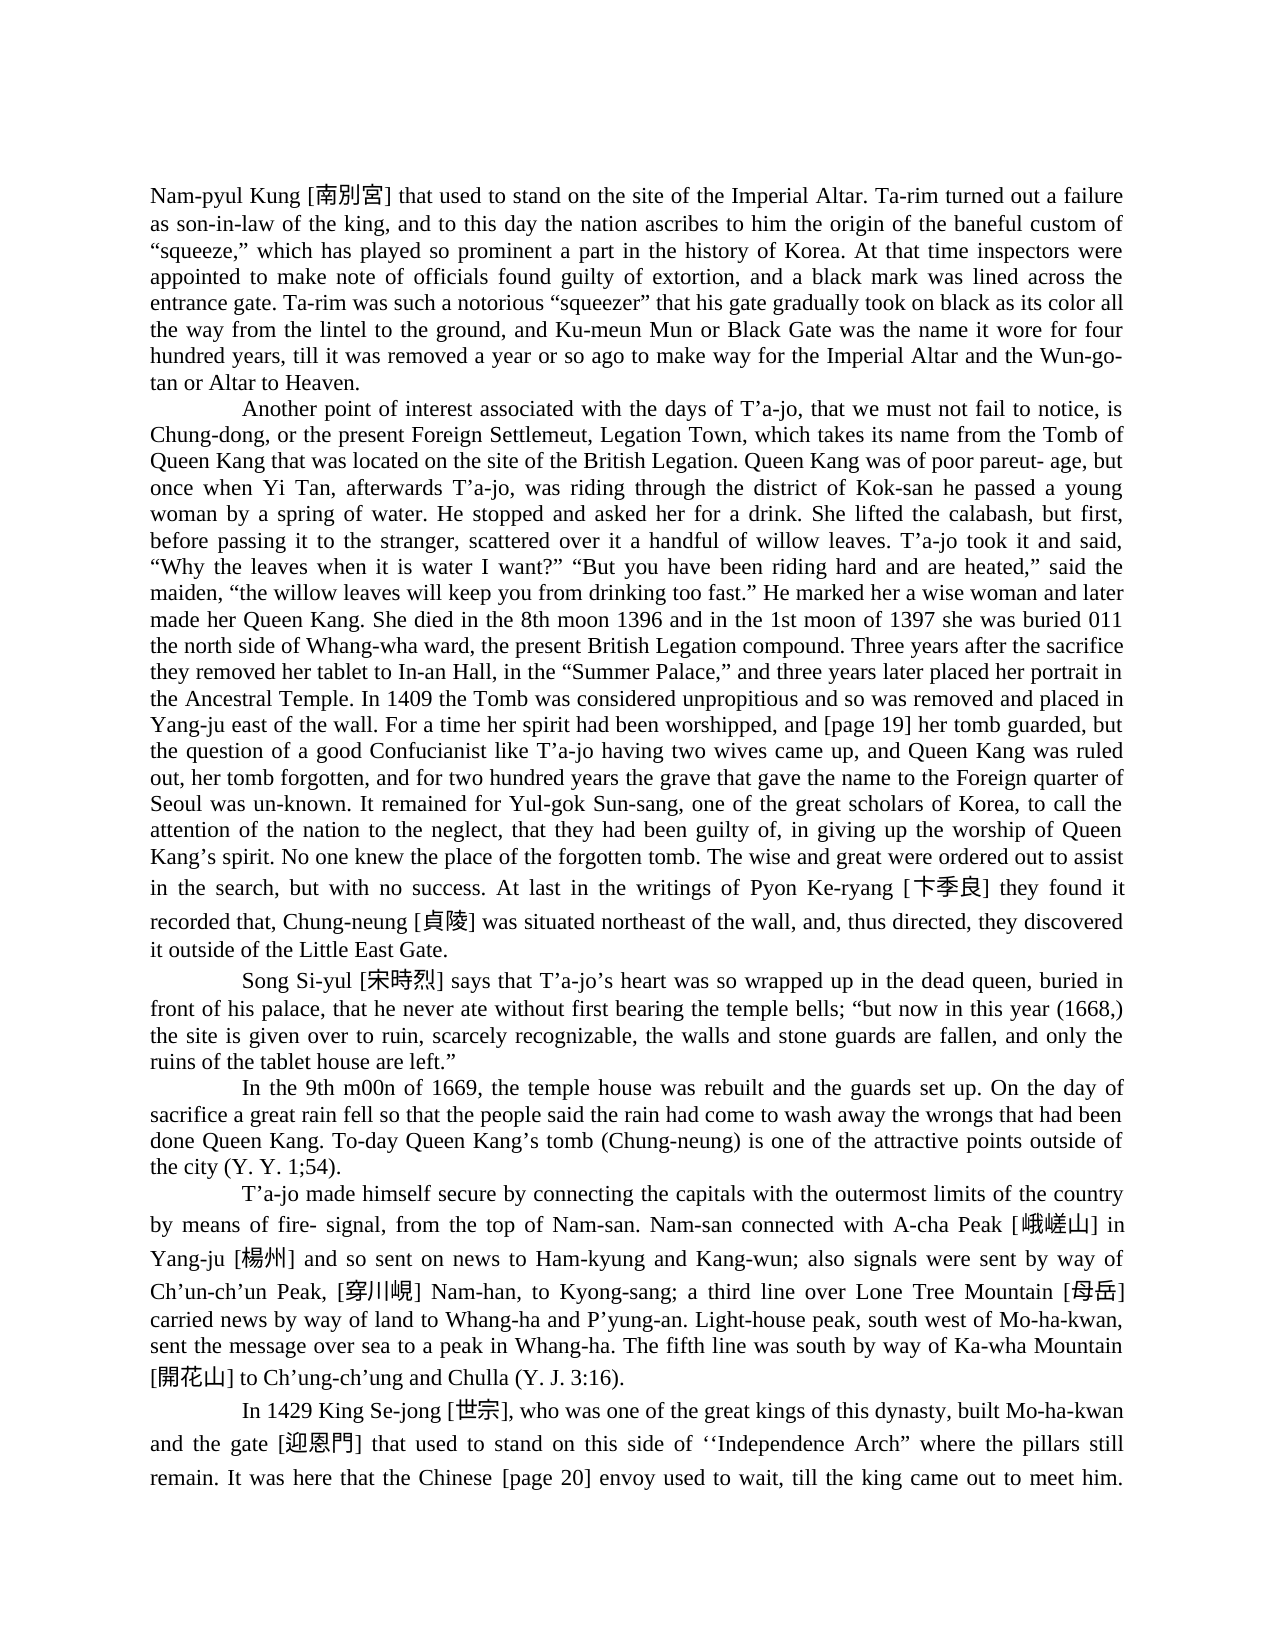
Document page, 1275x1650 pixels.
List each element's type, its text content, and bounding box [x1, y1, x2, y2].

text In the 9th m00n of 1669, the temple house was rebuilt and the guards set up. On the day of sacrifice a great rain fell so that the people said the rain had come to wash away the wrongs that had been done Queen Kang. To-day Queen Kang’s tomb (Chung-neung) is one of the attractive points outside of the city (Y. Y. 1;54). [150, 1074, 1125, 1180]
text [150, 177, 1125, 395]
text Another point of interest associated with the days of T’a-jo, that we must not fail to notice, is Chung-dong, or the present Foreign Settlemeut, Legation Town, which takes its name from the Tomb of Queen Kang that was located on the site of the British Legation. Queen Kang was of poor pareut- age, but once when Yi Tan, afterwards T’a-jo, was riding through the district of Kok-san he passed a young woman by a spring of water. He stopped and asked her for a drink. She lifted the calabash, but first, before passing it to the stranger, scattered over it a handful of willow leaves. T’a-jo took it and said, “Why the leaves when it is water I want?” “But you have been riding hard and are heated,” said the maiden, “the willow leaves will keep you from drinking too fast.” He marked her a wise woman and later made her Queen Kang. She died in the 8th moon 1396 and in the 1st moon of 1397 she was buried 011 the north side of Whang-wha ward, the present British Legation compound. Three years after the sacrifice they removed her tablet to In-an Hall, in the “Summer Palace,” and three years later placed her portrait in the Ancestral Temple. In 1409 the Tomb was considered unpropitious and so was removed and placed in Yang-ju east of the wall. For a time her spirit had been worshipped, and [page 19] her tomb guarded, but the question of a good Confucianist like T’a-jo having two wives came up, and Queen Kang was ruled out, her tomb forgotten, and for two hundred years the grave that gave the name to the Foreign quarter of Seoul was un-known. It remained for Yul-gok Sun-sang, one of the great scholars of Korea, to call the attention of the nation to the neglect, that they had been guilty of, in giving up the worship of Queen Kang’s spirit. No one knew the place of the forgotten tomb. The wise and great were ordered out to assist in the search, but with no success. At last in the writings of Pyon Ke-ryang [卞季良] they found it recorded that, Chung-neung [貞陵] was situated northeast of the wall, and, thus directed, they discovered it outside of the Little East Gate. [150, 395, 1125, 962]
text T’a-jo made himself secure by connecting the capitals with the outermost limits of the country by means of fire- signal, from the top of Nam-san. Nam-san connected with A-cha Peak [峨嵯山] in Yang-ju [楊州] and so sent on news to Ham-kyung and Kang-wun; also signals were sent by way of Ch’un-ch’un Peak, [穿川峴] Nam-han, to Kyong-sang; a third line over Lone Tree Mountain [母岳] carried news by way of land to Whang-ha and P’yung-an. Light-house peak, south west of Mo-ha-kwan, sent the message over sea to a peak in Whang-ha. The fifth line was south by way of Ka-wha Mountain [開花山] to Ch’ung-ch’ung and Chulla (Y. J. 3:16). [150, 1180, 1125, 1392]
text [150, 1392, 1125, 1492]
text Song Si-yul [宋時烈] says that T’a-jo’s heart was so wrapped up in the dead queen, buried in front of his palace, that he never ate without first bearing the temple bells; “but now in this year (1668,) the site is given over to ruin, scarcely recognizable, the walls and stone guards are fallen, and only the ruins of the tablet house are left.” [150, 962, 1125, 1074]
